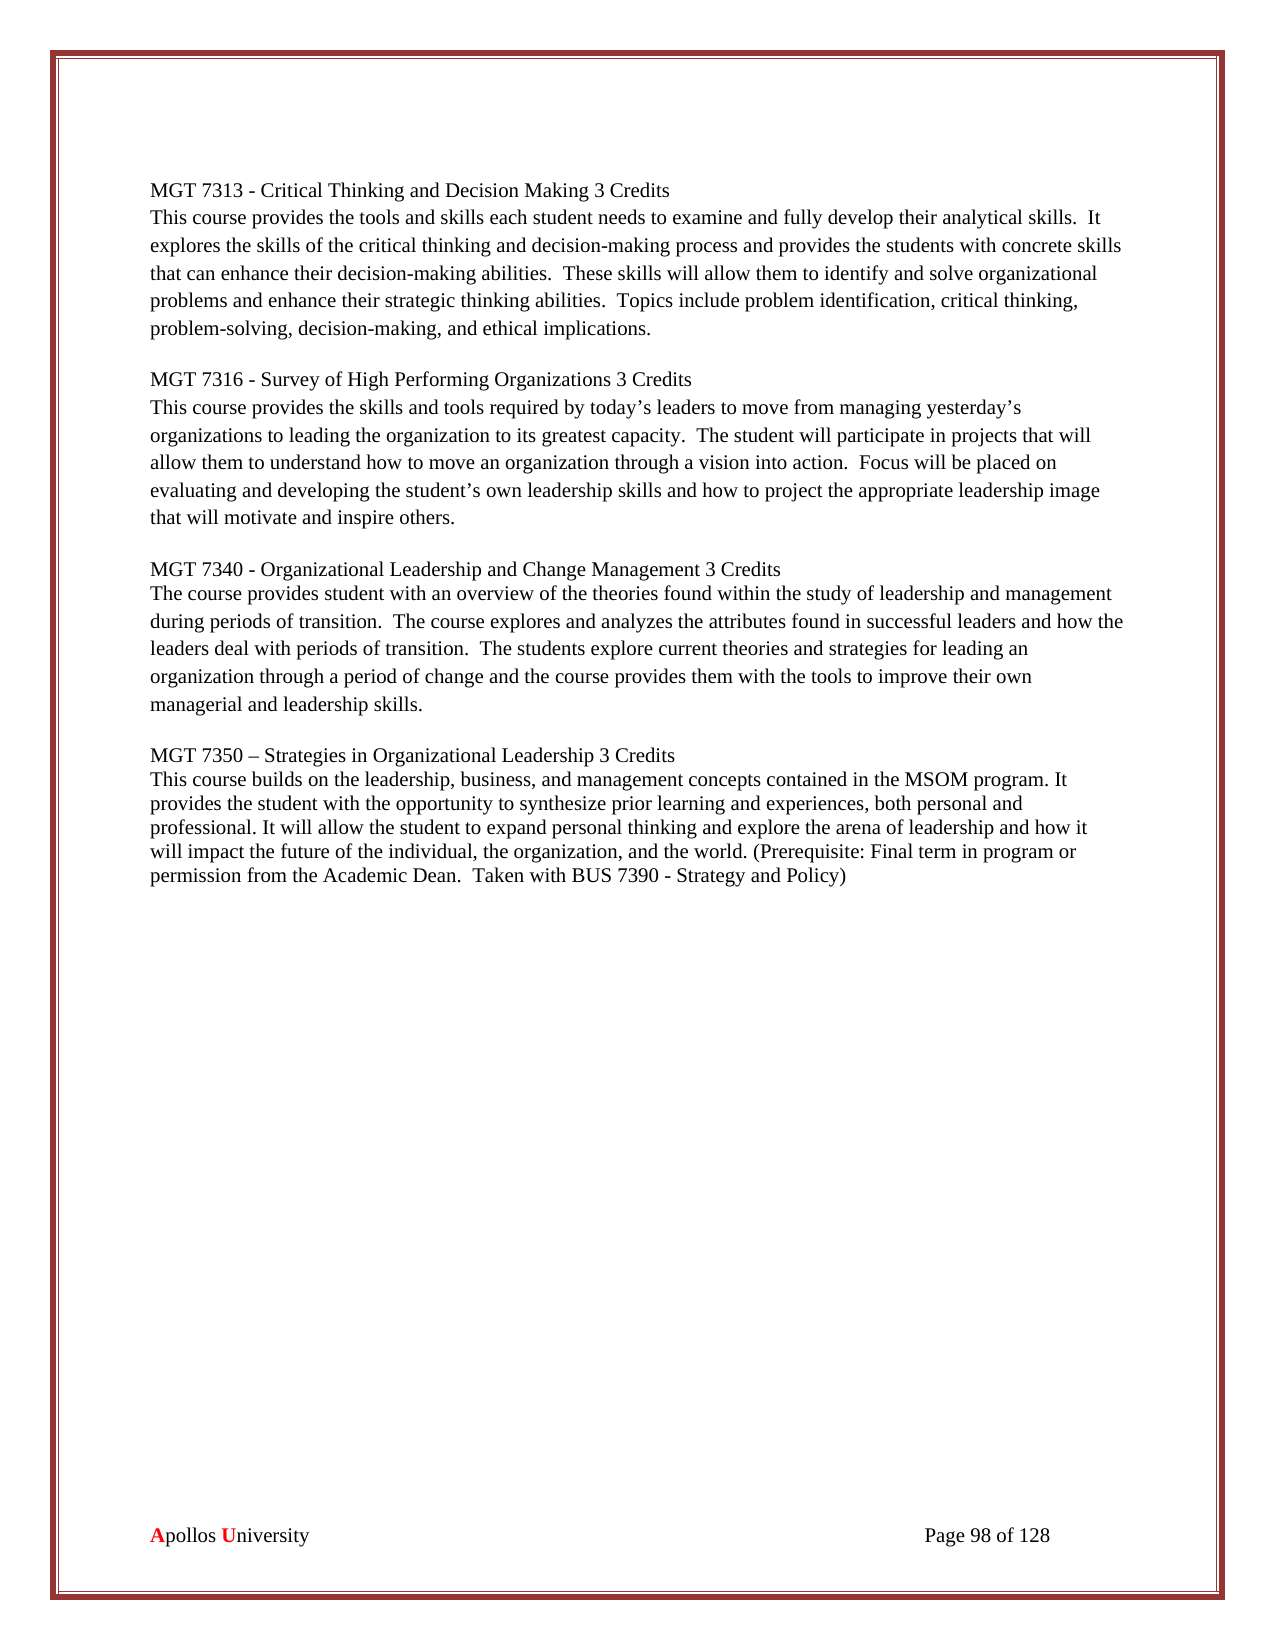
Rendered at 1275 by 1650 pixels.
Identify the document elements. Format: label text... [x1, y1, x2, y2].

text MGT 7316 - Survey of High Performing Organizations 3 Credits [150, 367, 1125, 391]
text This course builds on the leadership, business, and management concepts contained in the MSOM program. It provides the student with the opportunity to synthesize prior learning and experiences, both personal and professional. It will allow the student to expand personal thinking and explore the arena of leadership and how it will impact the future of the individual, the organization, and the world. (Prerequisite: Final term in program or permission from the Academic Dean. Taken with BUS 7390 - Strategy and Policy) [150, 767, 1125, 887]
text MGT 7340 - Organizational Leadership and Change Management 3 Credits [150, 557, 1125, 581]
text This course provides the tools and skills each student needs to examine and fully develop their analytical skills. It explores the skills of the critical thinking and decision-making process and provides the students with concrete skills that can enhance their decision-making abilities. These skills will allow them to identify and solve organizational problems and enhance their strategic thinking abilities. Topics include problem identification, critical thinking, problem-solving, decision-making, and ethical implications. [150, 205, 1125, 340]
text This course provides the skills and tools required by today’s leaders to move from managing yesterday’s organizations to leading the organization to its greatest capacity. The student will participate in projects that will allow them to understand how to move an organization through a vision into action. Focus will be placed on evaluating and developing the student’s own leadership skills and how to project the appropriate leadership image that will motivate and inspire others. [150, 395, 1125, 529]
text MGT 7313 - Critical Thinking and Decision Making 3 Credits [150, 178, 1125, 202]
text MGT 7350 – Strategies in Organizational Leadership 3 Credits [150, 743, 1125, 767]
text The course provides student with an overview of the theories found within the study of leadership and management during periods of transition. The course explores and analyzes the attributes found in successful leaders and how the leaders deal with periods of transition. The students explore current theories and strategies for leading an organization through a period of change and the course provides them with the tools to improve their own managerial and leadership skills. [150, 581, 1125, 716]
